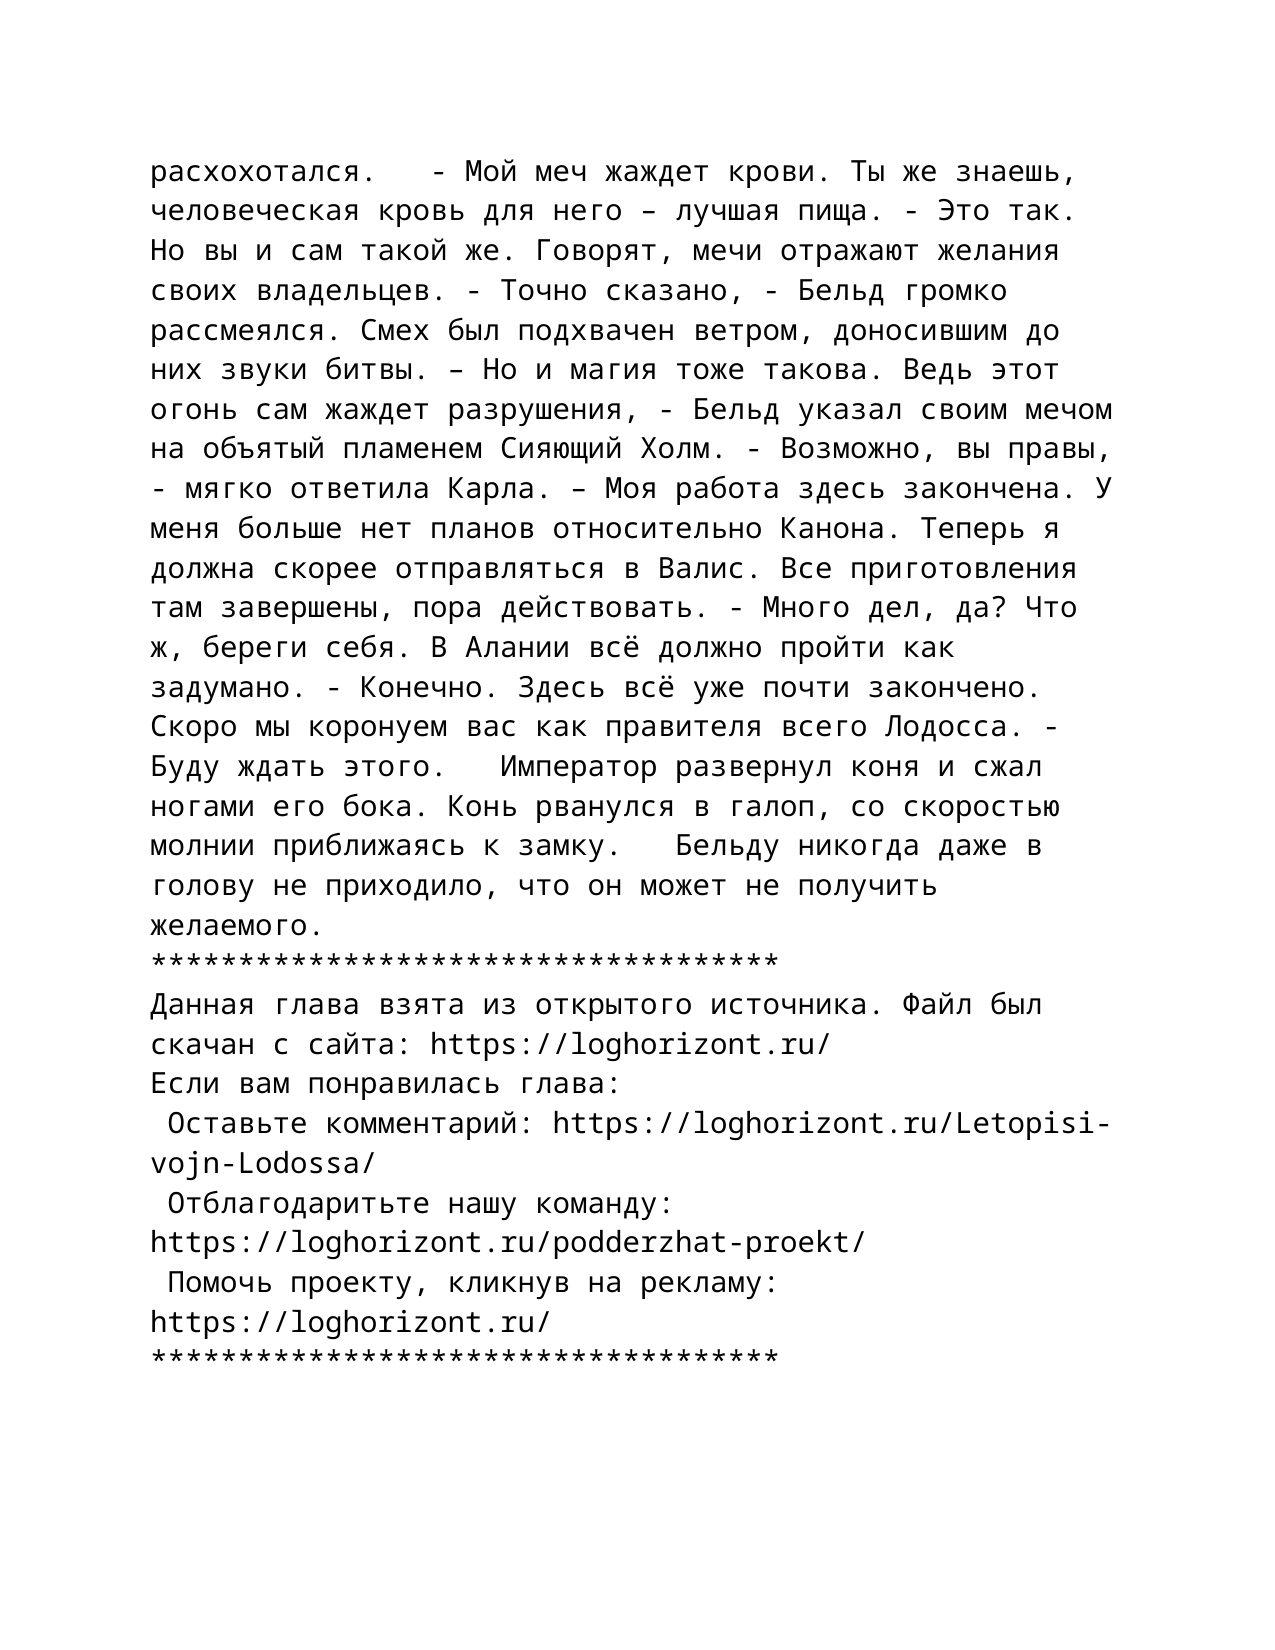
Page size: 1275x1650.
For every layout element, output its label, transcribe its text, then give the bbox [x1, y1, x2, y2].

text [150, 150, 1125, 944]
text Помочь проекту, кликнув на рекламу: https://loghorizont.ru/ [150, 1261, 1125, 1341]
text Оставьте комментарий: https://loghorizont.ru/Letopisi-vojn-Lodossa/ [150, 1102, 1125, 1182]
text Данная глава взята из открытого источника. Файл был скачан с сайта: https://loghorizont.ru/ [150, 983, 1125, 1063]
text Отблагодаритьте нашу команду: https://loghorizont.ru/podderzhat-proekt/ [150, 1182, 1125, 1261]
text ************************************ [150, 944, 1125, 983]
text ************************************ [150, 1341, 1125, 1380]
text Если вам понравилась глава: [150, 1063, 1125, 1102]
